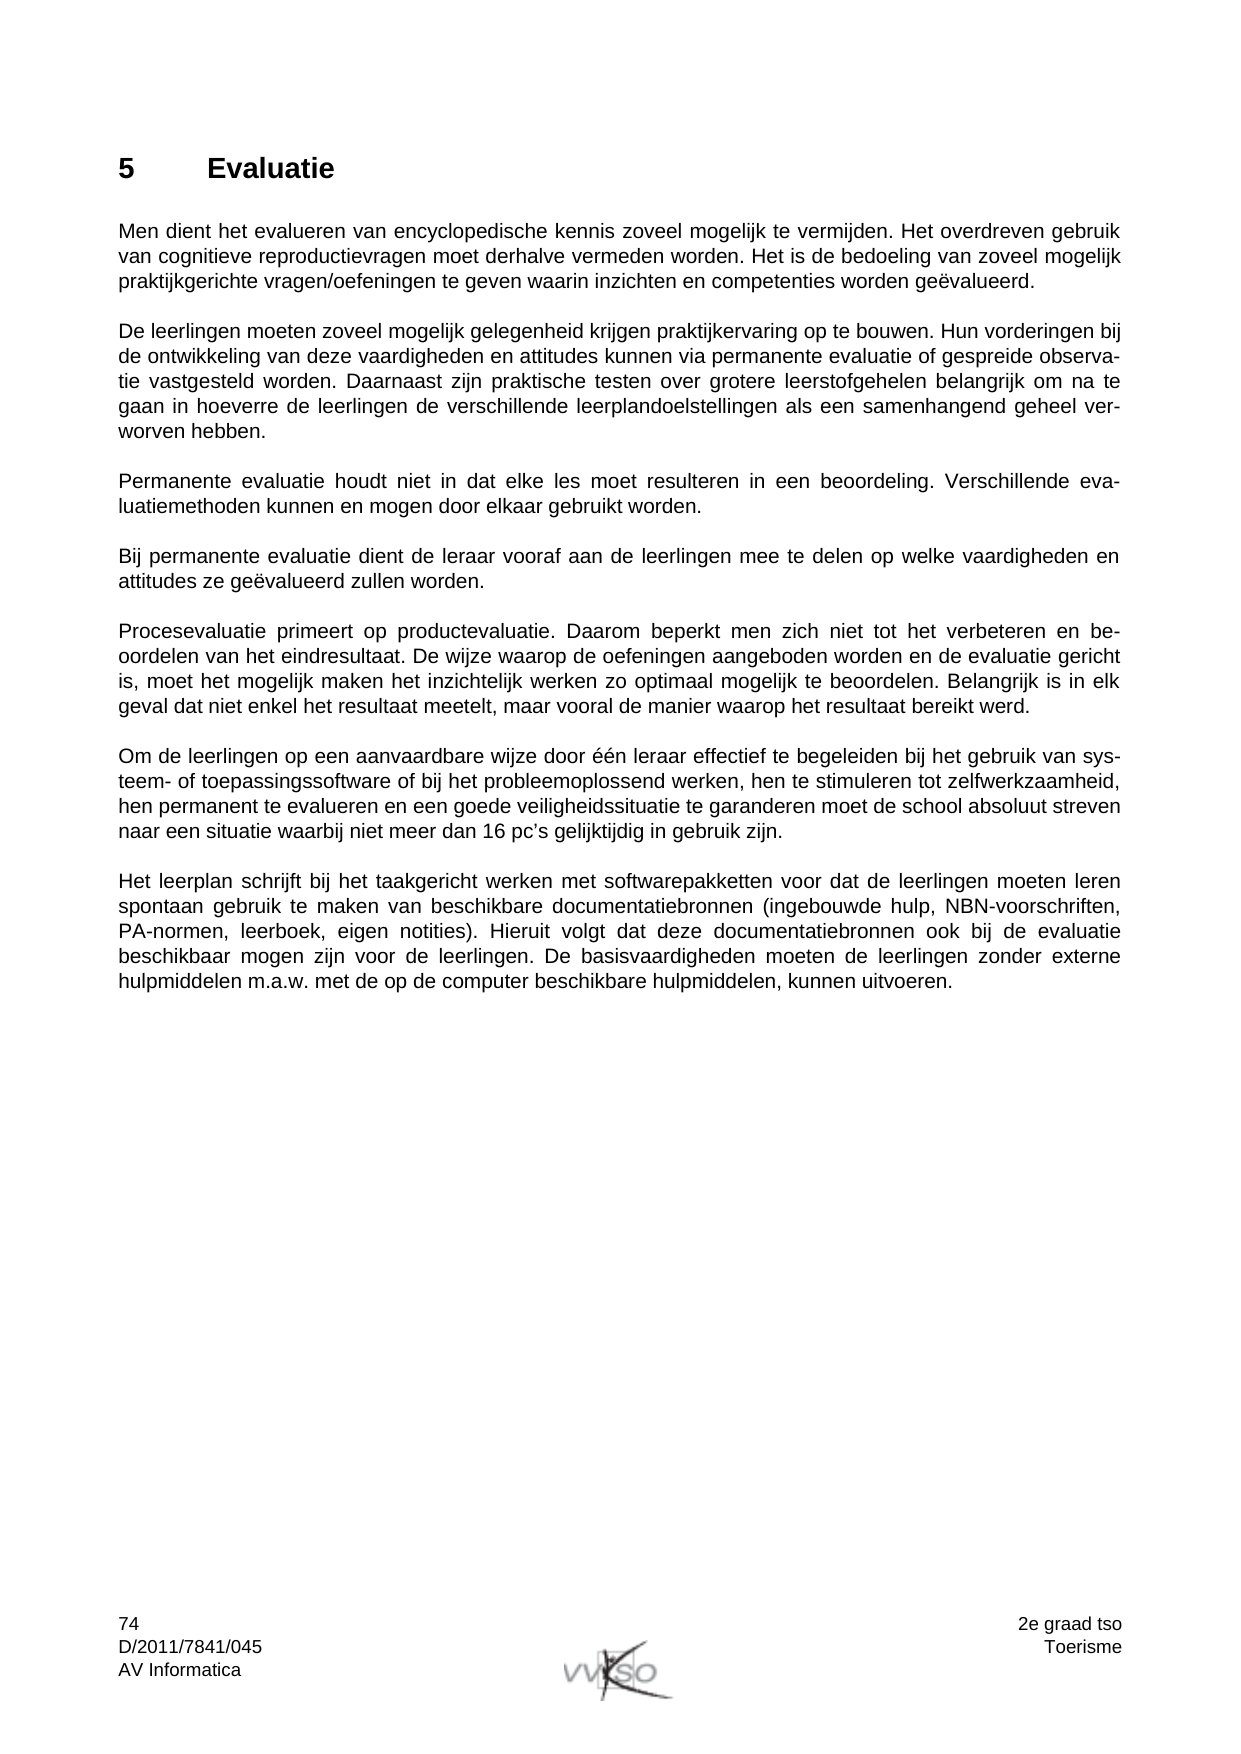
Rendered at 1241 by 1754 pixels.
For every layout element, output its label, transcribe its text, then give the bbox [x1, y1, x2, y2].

text Procesevaluatie primeert op productevaluatie. Daarom beperkt men zich niet tot het verbeteren en be-oordelen van het eindresultaat. De wijze waarop de oefeningen aangeboden worden en de evaluatie gericht is, moet het mogelijk maken het inzichtelijk werken zo optimaal mogelijk te beoordelen. Belangrijk is in elk geval dat niet enkel het resultaat meetelt, maar vooral de manier waarop het resultaat bereikt werd. [118, 618, 1122, 718]
picture [564, 1640, 676, 1701]
text Bij permanente evaluatie dient de leraar vooraf aan de leerlingen mee te delen op welke vaardigheden en attitudes ze geëvalueerd zullen worden. [118, 543, 1122, 593]
text Om de leerlingen op een aanvaardbare wijze door één leraar effectief te begeleiden bij het gebruik van sys-teem- of toepassingssoftware of bij het probleemoplossend werken, hen te stimuleren tot zelfwerkzaamheid, hen permanent te evalueren en een goede veiligheidssituatie te garanderen moet de school absoluut streven naar een situatie waarbij niet meer dan 16 pc’s gelijktijdig in gebruik zijn. [118, 743, 1122, 843]
text De leerlingen moeten zoveel mogelijk gelegenheid krijgen praktijkervaring op te bouwen. Hun vorderingen bij de ontwikkeling van deze vaardigheden en attitudes kunnen via permanente evaluatie of gespreide observa-tie vastgesteld worden. Daarnaast zijn praktische testen over grotere leerstofgehelen belangrijk om na te gaan in hoeverre de leerlingen de verschillende leerplandoelstellingen als een samenhangend geheel ver-worven hebben. [118, 318, 1122, 443]
text Permanente evaluatie houdt niet in dat elke les moet resulteren in een beoordeling. Verschillende eva-luatiemethoden kunnen en mogen door elkaar gebruikt worden. [118, 468, 1122, 518]
text Het leerplan schrijft bij het taakgericht werken met softwarepakketten voor dat de leerlingen moeten leren spontaan gebruik te maken van beschikbare documentatiebronnen (ingebouwde hulp, NBN-voorschriften, PA-normen, leerboek, eigen notities). Hieruit volgt dat deze documentatiebronnen ook bij de evaluatie beschikbaar mogen zijn voor de leerlingen. De basisvaardigheden moeten de leerlingen zonder externe hulpmiddelen m.a.w. met de op de computer beschikbare hulpmiddelen, kunnen uitvoeren. [118, 868, 1122, 993]
list Evaluatie [118, 151, 1122, 185]
text Men dient het evalueren van encyclopedische kennis zoveel mogelijk te vermijden. Het overdreven gebruik van cognitieve reproductievragen moet derhalve vermeden worden. Het is de bedoeling van zoveel mogelijk praktijkgerichte vragen/oefeningen te geven waarin inzichten en competenties worden geëvalueerd. [118, 218, 1122, 293]
